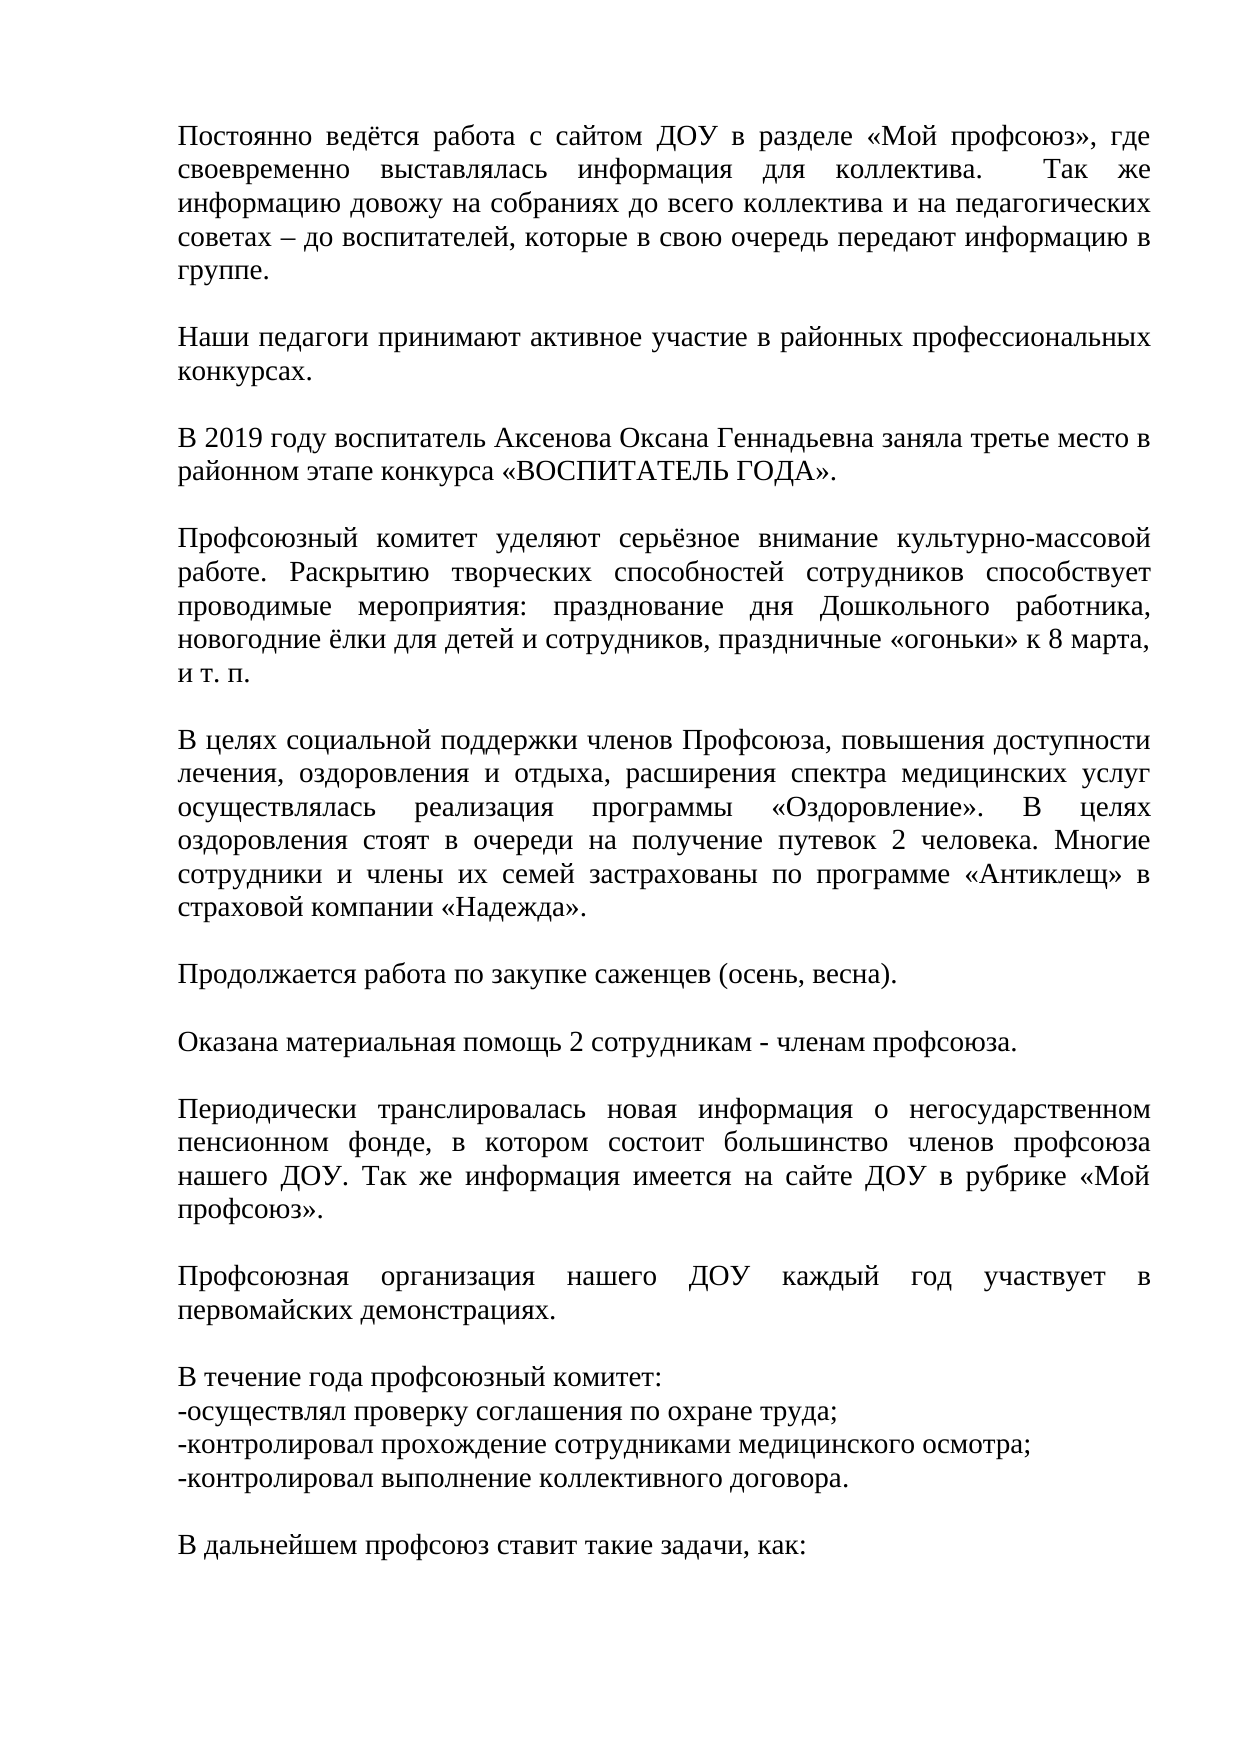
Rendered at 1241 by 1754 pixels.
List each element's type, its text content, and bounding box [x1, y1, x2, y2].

text Профсоюзная организация нашего ДОУ каждый год участвует в первомайских демонстрациях. [177, 1258, 1152, 1326]
text -осуществлял проверку соглашения по охране труда; [177, 1393, 1152, 1426]
text -контролировал выполнение коллективного договора. [177, 1460, 1152, 1493]
text Периодически транслировалась новая информация о негосударственном пенсионном фонде, в котором состоит большинство членов профсоюза нашего ДОУ. Так же информация имеется на сайте ДОУ в рубрике «Мой профсоюз». [177, 1091, 1152, 1225]
text -контролировал прохождение сотрудниками медицинского осмотра; [177, 1426, 1152, 1460]
text Профсоюзный комитет уделяют серьёзное внимание культурно-массовой работе. Раскрытию творческих способностей сотрудников способствует проводимые мероприятия: празднование дня Дошкольного работника, новогодние ёлки для детей и сотрудников, праздничные «огоньки» к 8 марта, и т. п. [177, 521, 1152, 688]
text Продолжается работа по закупке саженцев (осень, весна). [177, 957, 1152, 990]
text Наши педагоги принимают активное участие в районных профессиональных конкурсах. [177, 319, 1152, 386]
text В целях социальной поддержки членов Профсоюза, повышения доступности лечения, оздоровления и отдыха, расширения спектра медицинских услуг осуществлялась реализация программы «Оздоровление». В целях оздоровления стоят в очереди на получение путевок 2 человека. Многие сотрудники и члены их семей застрахованы по программе «Антиклещ» в страховой компании «Надежда». [177, 722, 1152, 923]
text Постоянно ведётся работа с сайтом ДОУ в разделе «Мой профсоюз», где своевременно выставлялась информация для коллектива. Так же информацию довожу на собраниях до всего коллектива и на педагогических советах – до воспитателей, которые в свою очередь передают информацию в группе. [177, 118, 1152, 286]
text В течение года профсоюзный комитет: [177, 1359, 1152, 1393]
text Оказана материальная помощь 2 сотрудникам - членам профсоюза. [177, 1024, 1152, 1057]
text В дальнейшем профсоюз ставит такие задачи, как: [177, 1527, 1152, 1560]
text В 2019 году воспитатель Аксенова Оксана Геннадьевна заняла третье место в районном этапе конкурса «ВОСПИТАТЕЛЬ ГОДА». [177, 420, 1152, 487]
